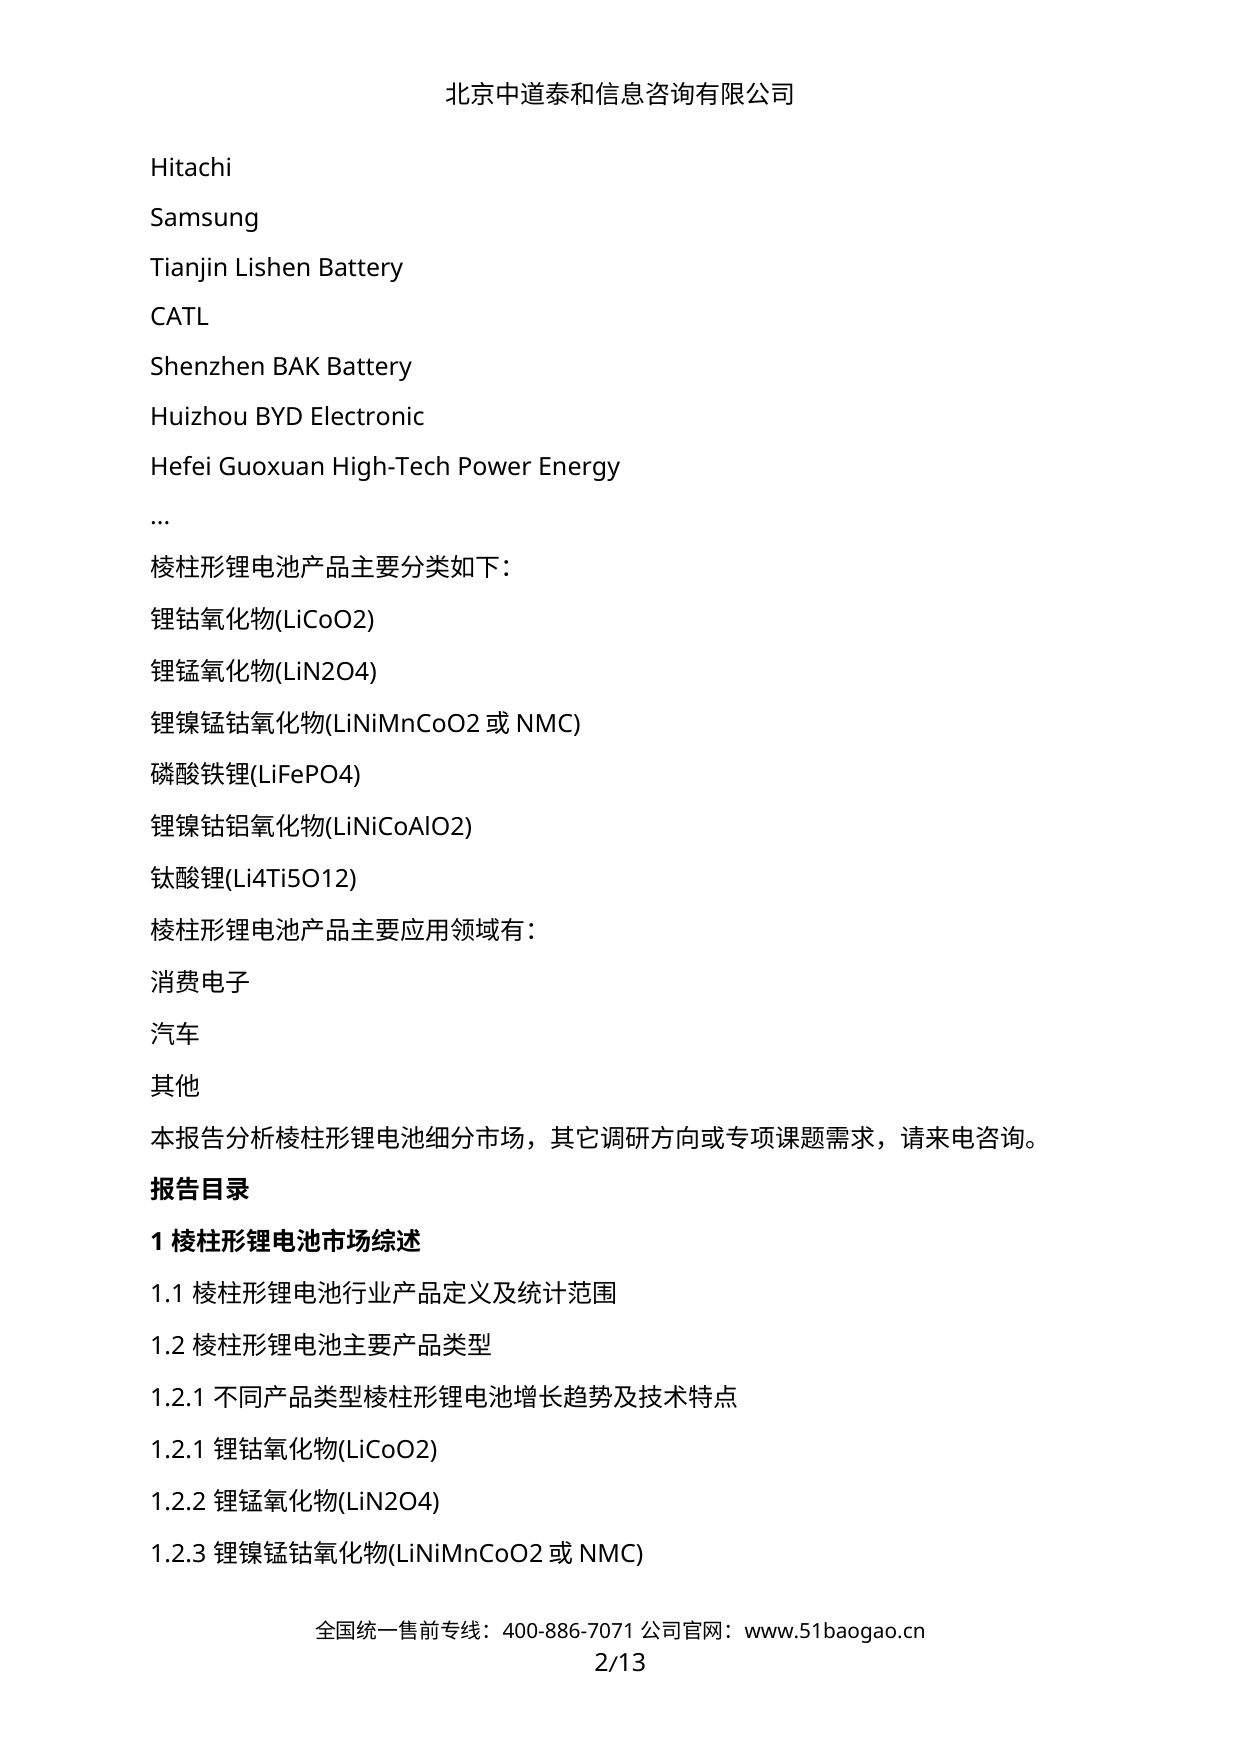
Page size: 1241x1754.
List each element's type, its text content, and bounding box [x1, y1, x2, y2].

text 1 棱柱形锂电池市场综述 [150, 1222, 1090, 1258]
text 本报告分析棱柱形锂电池细分市场，其它调研方向或专项课题需求，请来电咨询。 [150, 1118, 1090, 1154]
text 1.2 棱柱形锂电池主要产品类型 [150, 1326, 1090, 1362]
text CATL [150, 299, 1090, 333]
text 磷酸铁锂(LiFePO4) [150, 755, 1090, 791]
text Samsung [150, 200, 1090, 234]
text 棱柱形锂电池产品主要应用领域有： [150, 911, 1090, 947]
text ... [150, 498, 1090, 532]
text 其他 [150, 1066, 1090, 1102]
text 1.1 棱柱形锂电池行业产品定义及统计范围 [150, 1274, 1090, 1310]
text Shenzhen BAK Battery [150, 349, 1090, 383]
text 消费电子 [150, 962, 1090, 999]
text 1.2.3 锂镍锰钴氧化物(LiNiMnCoO2或NMC) [150, 1533, 1090, 1569]
text 锂镍锰钴氧化物(LiNiMnCoO2或NMC) [150, 703, 1090, 739]
text 1.2.2 锂锰氧化物(LiN2O4) [150, 1481, 1090, 1517]
text Huizhou BYD Electronic [150, 398, 1090, 432]
text Tianjin Lishen Battery [150, 249, 1090, 283]
text 锂钴氧化物(LiCoO2) [150, 599, 1090, 636]
text 报告目录 [150, 1170, 1090, 1206]
text Hitachi [150, 150, 1090, 184]
text 1.2.1 不同产品类型棱柱形锂电池增长趋势及技术特点 [150, 1377, 1090, 1414]
text Hefei Guoxuan High-Tech Power Energy [150, 448, 1090, 482]
text 汽车 [150, 1014, 1090, 1051]
text 锂锰氧化物(LiN2O4) [150, 651, 1090, 687]
text 棱柱形锂电池产品主要分类如下： [150, 547, 1090, 584]
text 锂镍钴铝氧化物(LiNiCoAlO2) [150, 807, 1090, 843]
text 1.2.1 锂钴氧化物(LiCoO2) [150, 1429, 1090, 1466]
text 钛酸锂(Li4Ti5O12) [150, 859, 1090, 895]
